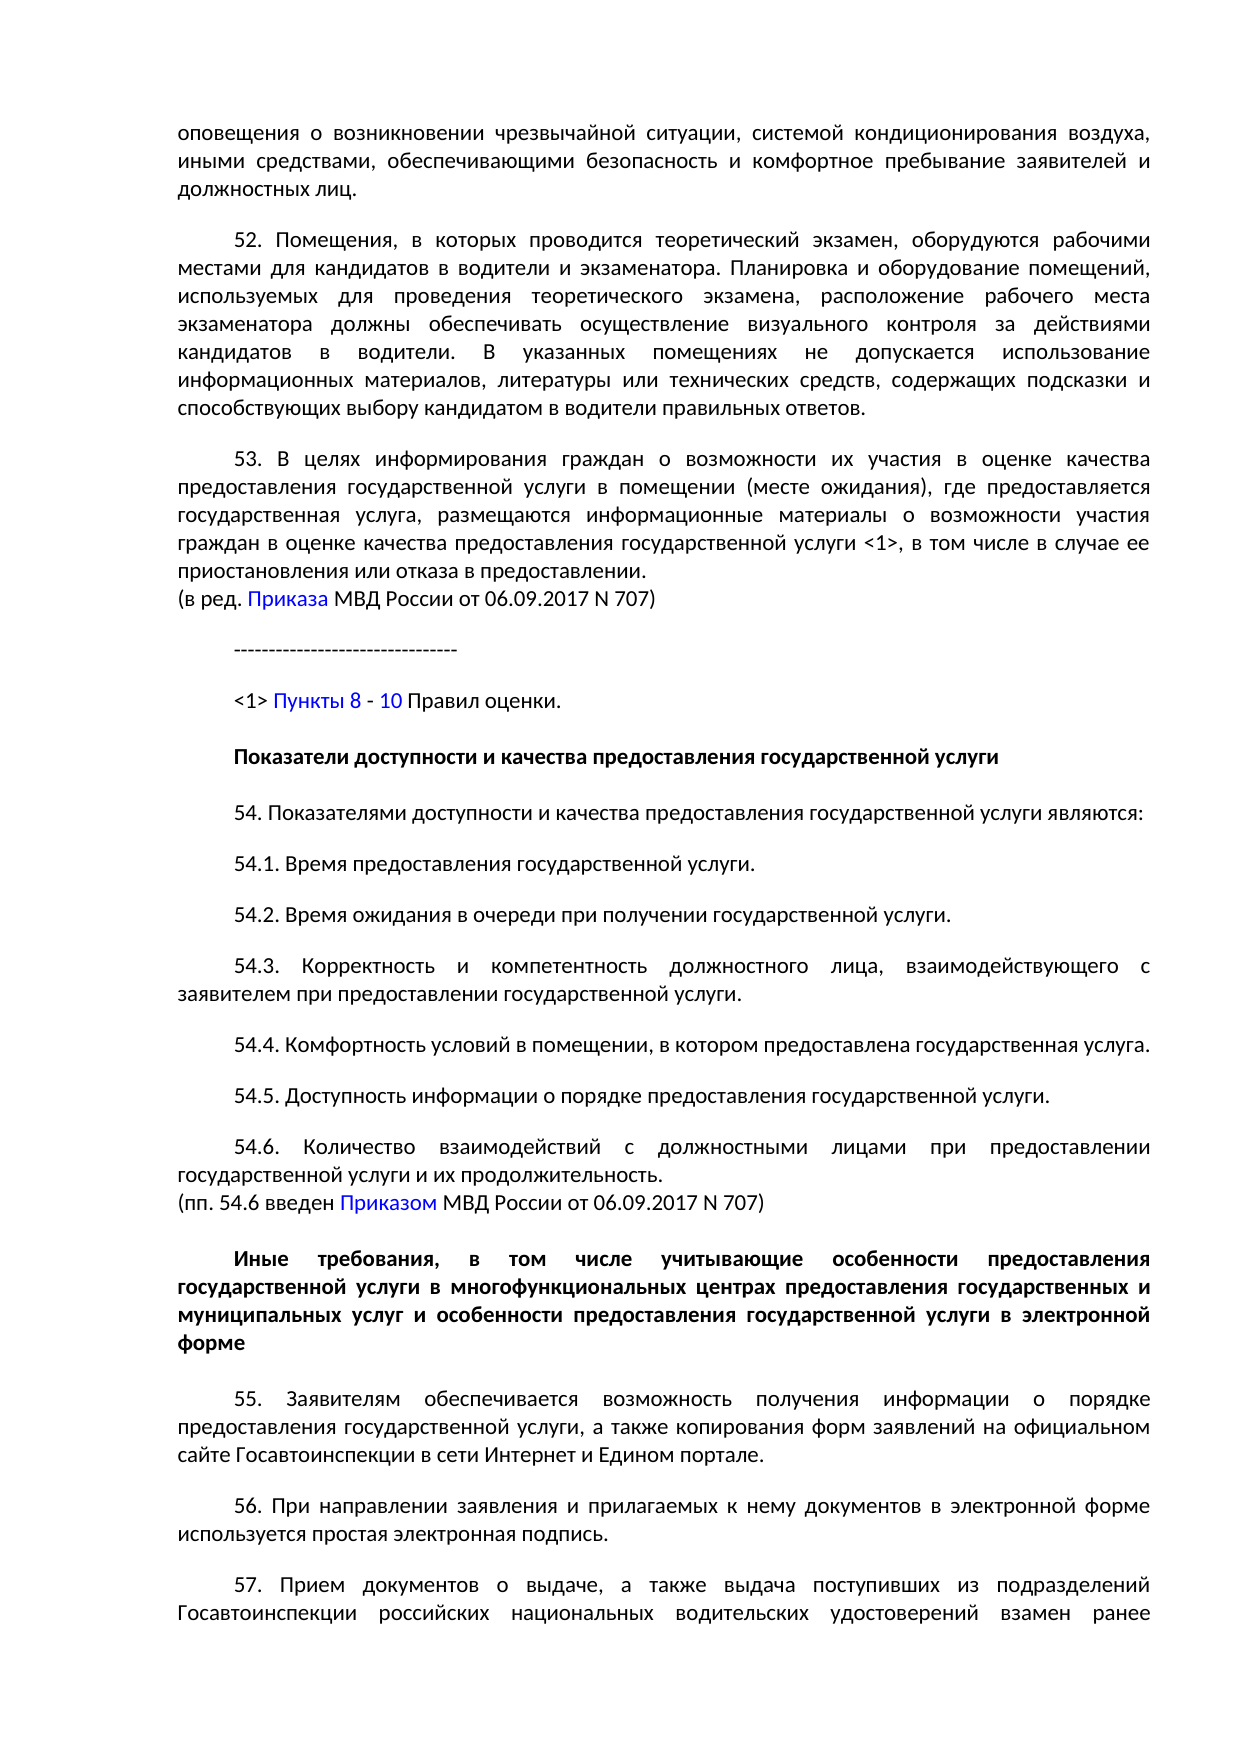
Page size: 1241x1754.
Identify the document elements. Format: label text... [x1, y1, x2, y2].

title Иные требования, в том числе учитывающие особенности предоставления государственной услуги в многофункциональных центрах предоставления государственных и муниципальных услуг и особенности предоставления государственной услуги в электронной форме [177, 1244, 1152, 1356]
text 54.1. Время предоставления государственной услуги. [177, 849, 1152, 877]
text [177, 118, 1152, 202]
text 54.4. Комфортность условий в помещении, в котором предоставлена государственная услуга. [177, 1030, 1152, 1058]
text 55. Заявителям обеспечивается возможность получения информации о порядке предоставления государственной услуги, а также копирования форм заявлений на официальном сайте Госавтоинспекции в сети Интернет и Едином портале. [177, 1384, 1152, 1468]
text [177, 1570, 1152, 1626]
text (пп. 54.6 введен Приказом МВД России от 06.09.2017 N 707) [177, 1188, 1152, 1216]
text 54.6. Количество взаимодействий с должностными лицами при предоставлении государственной услуги и их продолжительность. [177, 1132, 1152, 1188]
text -------------------------------- [177, 635, 1152, 663]
text 54.2. Время ожидания в очереди при получении государственной услуги. [177, 900, 1152, 928]
text 56. При направлении заявления и прилагаемых к нему документов в электронной форме используется простая электронная подпись. [177, 1491, 1152, 1547]
text <1> Пункты 8 - 10 Правил оценки. [177, 686, 1152, 714]
text 54.3. Корректность и компетентность должностного лица, взаимодействующего с заявителем при предоставлении государственной услуги. [177, 951, 1152, 1007]
text 53. В целях информирования граждан о возможности их участия в оценке качества предоставления государственной услуги в помещении (месте ожидания), где предоставляется государственная услуга, размещаются информационные материалы о возможности участия граждан в оценке качества предоставления государственной услуги <1>, в том числе в случае ее приостановления или отказа в предоставлении. [177, 444, 1152, 584]
text 54. Показателями доступности и качества предоставления государственной услуги являются: [177, 798, 1152, 826]
title Показатели доступности и качества предоставления государственной услуги [177, 742, 1152, 770]
text (в ред. Приказа МВД России от 06.09.2017 N 707) [177, 584, 1152, 612]
text 52. Помещения, в которых проводится теоретический экзамен, оборудуются рабочими местами для кандидатов в водители и экзаменатора. Планировка и оборудование помещений, используемых для проведения теоретического экзамена, расположение рабочего места экзаменатора должны обеспечивать осуществление визуального контроля за действиями кандидатов в водители. В указанных помещениях не допускается использование информационных материалов, литературы или технических средств, содержащих подсказки и способствующих выбору кандидатом в водители правильных ответов. [177, 225, 1152, 421]
text 54.5. Доступность информации о порядке предоставления государственной услуги. [177, 1081, 1152, 1109]
